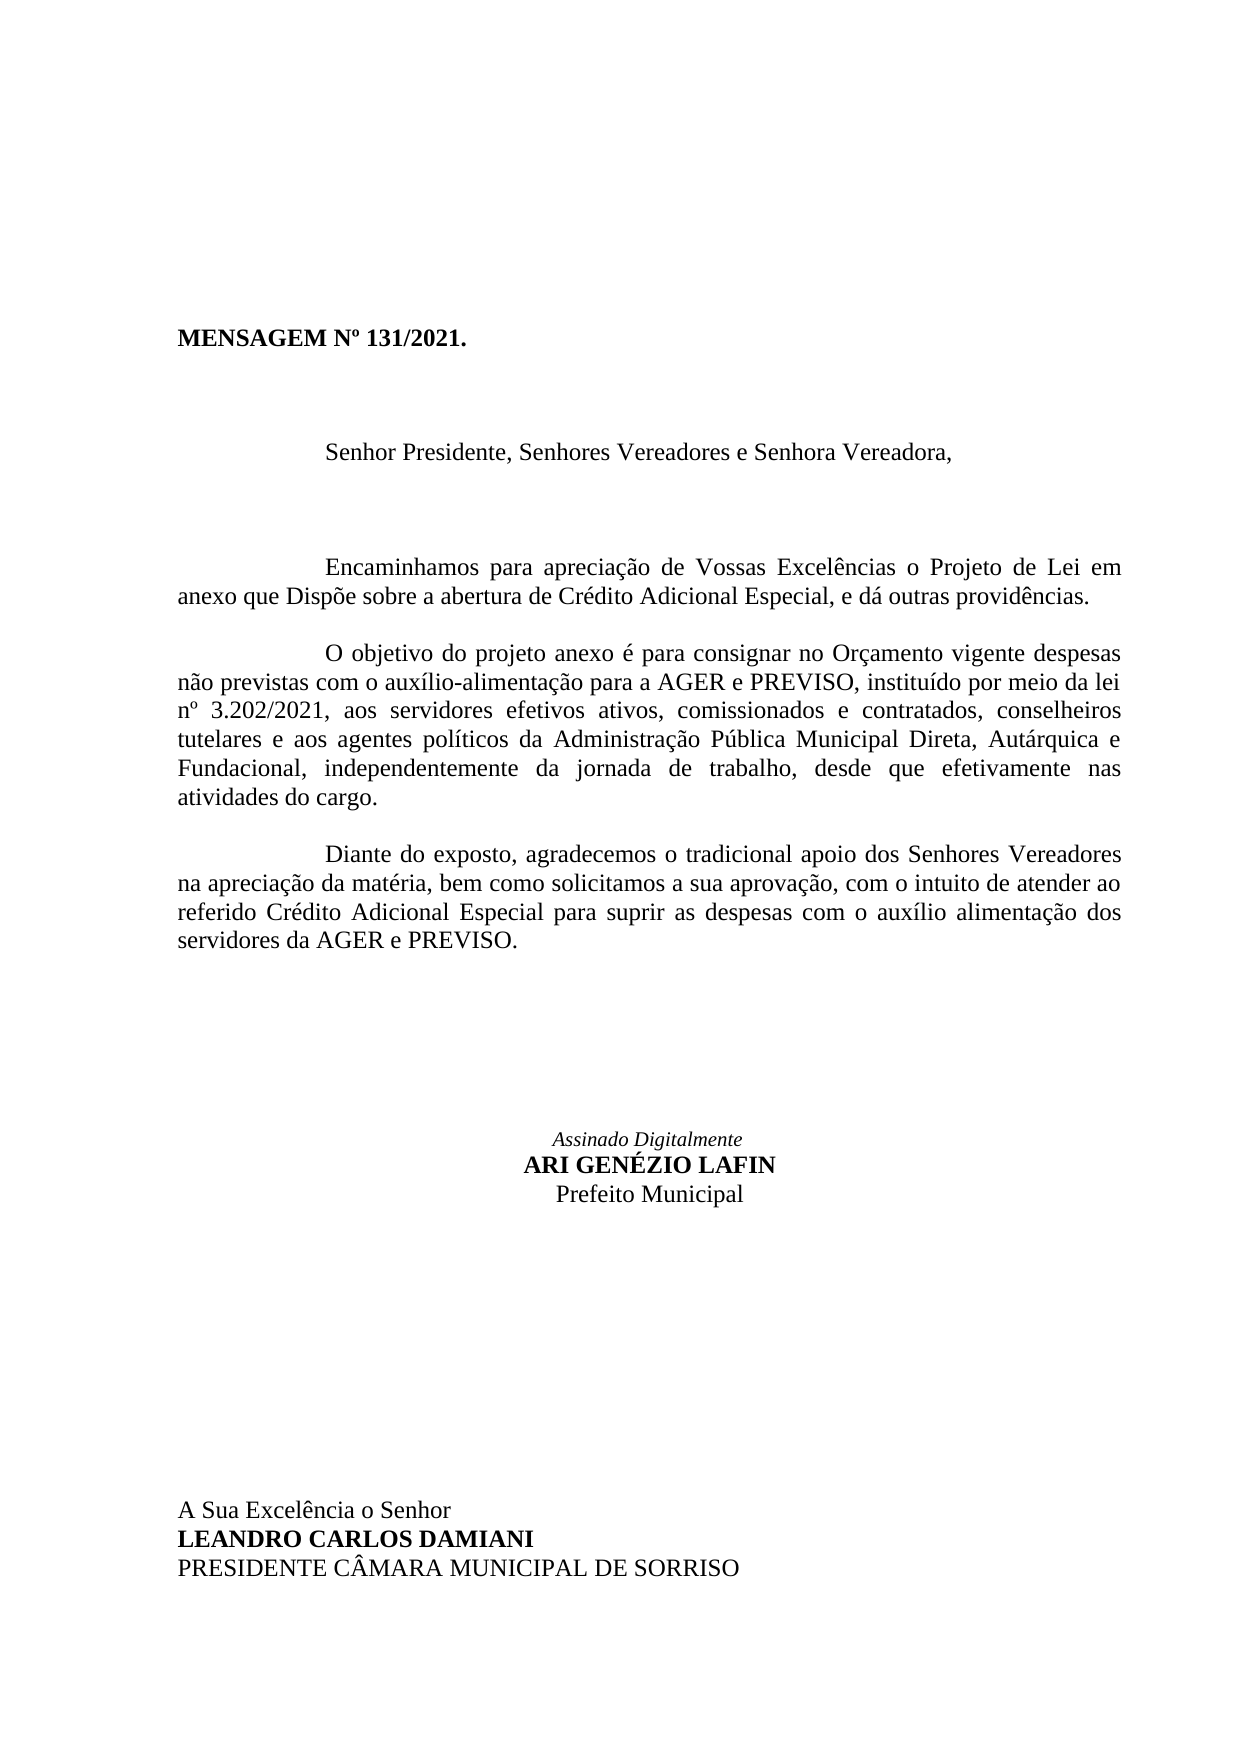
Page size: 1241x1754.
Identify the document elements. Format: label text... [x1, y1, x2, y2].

text LEANDRO CARLOS DAMIANI [177, 1524, 1122, 1553]
text Diante do exposto, agradecemos o tradicional apoio dos Senhores Vereadores na apreciação da matéria, bem como solicitamos a sua aprovação, com o intuito de atender ao referido Crédito Adicional Especial para suprir as despesas com o auxílio alimentação dos servidores da AGER e PREVISO. [177, 839, 1122, 954]
text Prefeito Municipal [177, 1179, 1122, 1208]
text MENSAGEM Nº 131/2021. [177, 323, 1122, 352]
text Encaminhamos para apreciação de Vossas Excelências o Projeto de Lei em anexo que Dispõe sobre a abertura de Crédito Adicional Especial, e dá outras providências. [177, 552, 1122, 610]
text PRESIDENTE CÂMARA MUNICIPAL DE SORRISO [177, 1553, 1122, 1582]
text Assinado Digitalmente [177, 1127, 1122, 1151]
text O objetivo do projeto anexo é para consignar no Orçamento vigente despesas não previstas com o auxílio-alimentação para a AGER e PREVISO, instituído por meio da lei nº 3.202/2021, aos servidores efetivos ativos, comissionados e contratados, conselheiros tutelares e aos agentes políticos da Administração Pública Municipal Direta, Autárquica e Fundacional, independentemente da jornada de trabalho, desde que efetivamente nas atividades do cargo. [177, 638, 1122, 810]
text ARI GENÉZIO LAFIN [177, 1151, 1122, 1179]
text A Sua Excelência o Senhor [177, 1496, 1122, 1524]
text Senhor Presidente, Senhores Vereadores e Senhora Vereadora, [177, 437, 1122, 466]
